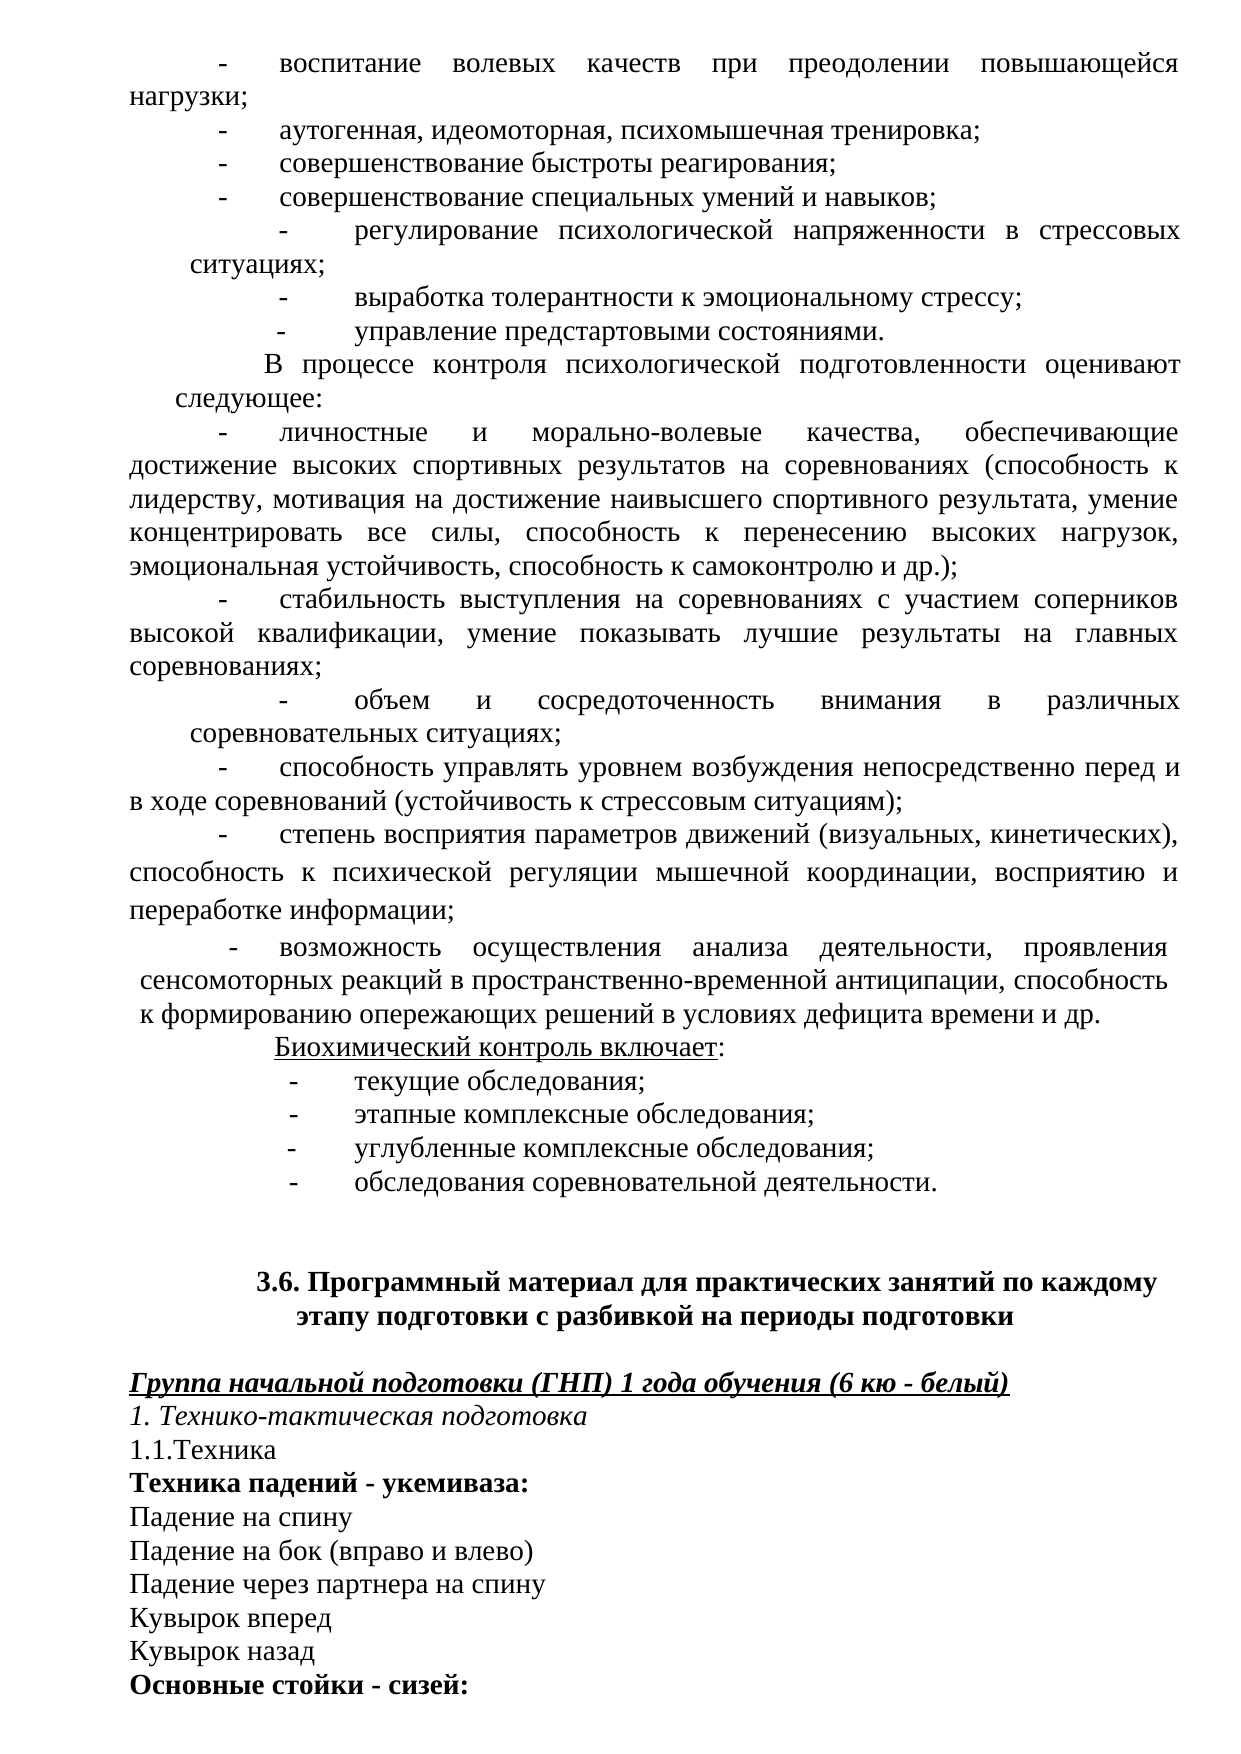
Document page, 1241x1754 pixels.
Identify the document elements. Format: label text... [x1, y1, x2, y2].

text 1.1.Техника [129, 1432, 1181, 1466]
list этапные комплексные обследования; [200, 1097, 1181, 1130]
text Основные стойки - сизей: [129, 1667, 1181, 1700]
list совершенствование быстроты реагирования; [129, 145, 1181, 179]
text Кувырок вперед [129, 1600, 1181, 1633]
list обследования соревновательной деятельности. [200, 1164, 1181, 1197]
list выработка толерантности к эмоциональному стрессу; [189, 279, 1181, 313]
text 3.6. Программный материал для практических занятий по каждому этапу подготовки с разбивкой на периоды подготовки [129, 1264, 1181, 1331]
text Падение на бок (вправо и влево) [129, 1533, 1181, 1566]
text 1. Технико-тактическая подготовка [129, 1398, 1181, 1432]
list объем и сосредоточенность внимания в различных соревновательных ситуациях; [189, 682, 1181, 749]
list личностные и морально-волевые качества, обеспечивающие достижение высоких спортивных результатов на соревнованиях (способность к лидерству, мотивация на достижение наивысшего спортивного результата, умение концентрировать все силы, способность к перенесению высоких нагрузок, эмоциональная устойчивость, способность к самоконтролю и др.); [129, 414, 1179, 581]
list совершенствование специальных умений и навыков; [129, 179, 1181, 212]
text В процессе контроля психологической подготовленности оценивают следующее: [175, 347, 1181, 414]
list регулирование психологической напряженности в стрессовых ситуациях; [189, 212, 1181, 279]
list стабильность выступления на соревнованиях с участием соперников высокой квалификации, умение показывать лучшие результаты на главных соревнованиях; [129, 581, 1179, 682]
list способность управлять уровнем возбуждения непосредственно перед и в ходе соревнований (устойчивость к стрессовым ситуациям); [129, 749, 1181, 816]
list аутогенная, идеомоторная, психомышечная тренировка; [129, 112, 1181, 145]
text Биохимический контроль включает: [185, 1029, 1181, 1063]
list углубленные комплексные обследования; [198, 1130, 1181, 1164]
text Группа начальной подготовки (ГНП) 1 года обучения (6 кю - белый) [129, 1365, 1181, 1398]
text Техника падений - укемиваза: [129, 1466, 1181, 1499]
list текущие обследования; [200, 1063, 1181, 1097]
list управление предстартовыми состояниями. [187, 313, 1181, 347]
list воспитание волевых качеств при преодолении повышающейся нагрузки; [129, 45, 1179, 112]
text Кувырок назад [129, 1633, 1181, 1667]
list степень восприятия параметров движений (визуальных, кинетических), способность к психической регуляции мышечной координации, восприятию и переработке информации; [129, 816, 1179, 925]
text Падение через партнера на спину [129, 1566, 1181, 1600]
list возможность осуществления анализа деятельности, проявления сенсомоторных реакций в пространственно-временной антиципации, способность к формированию опережающих решений в условиях дефицита времени и др. [139, 930, 1169, 1029]
text Падение на спину [129, 1499, 1181, 1533]
